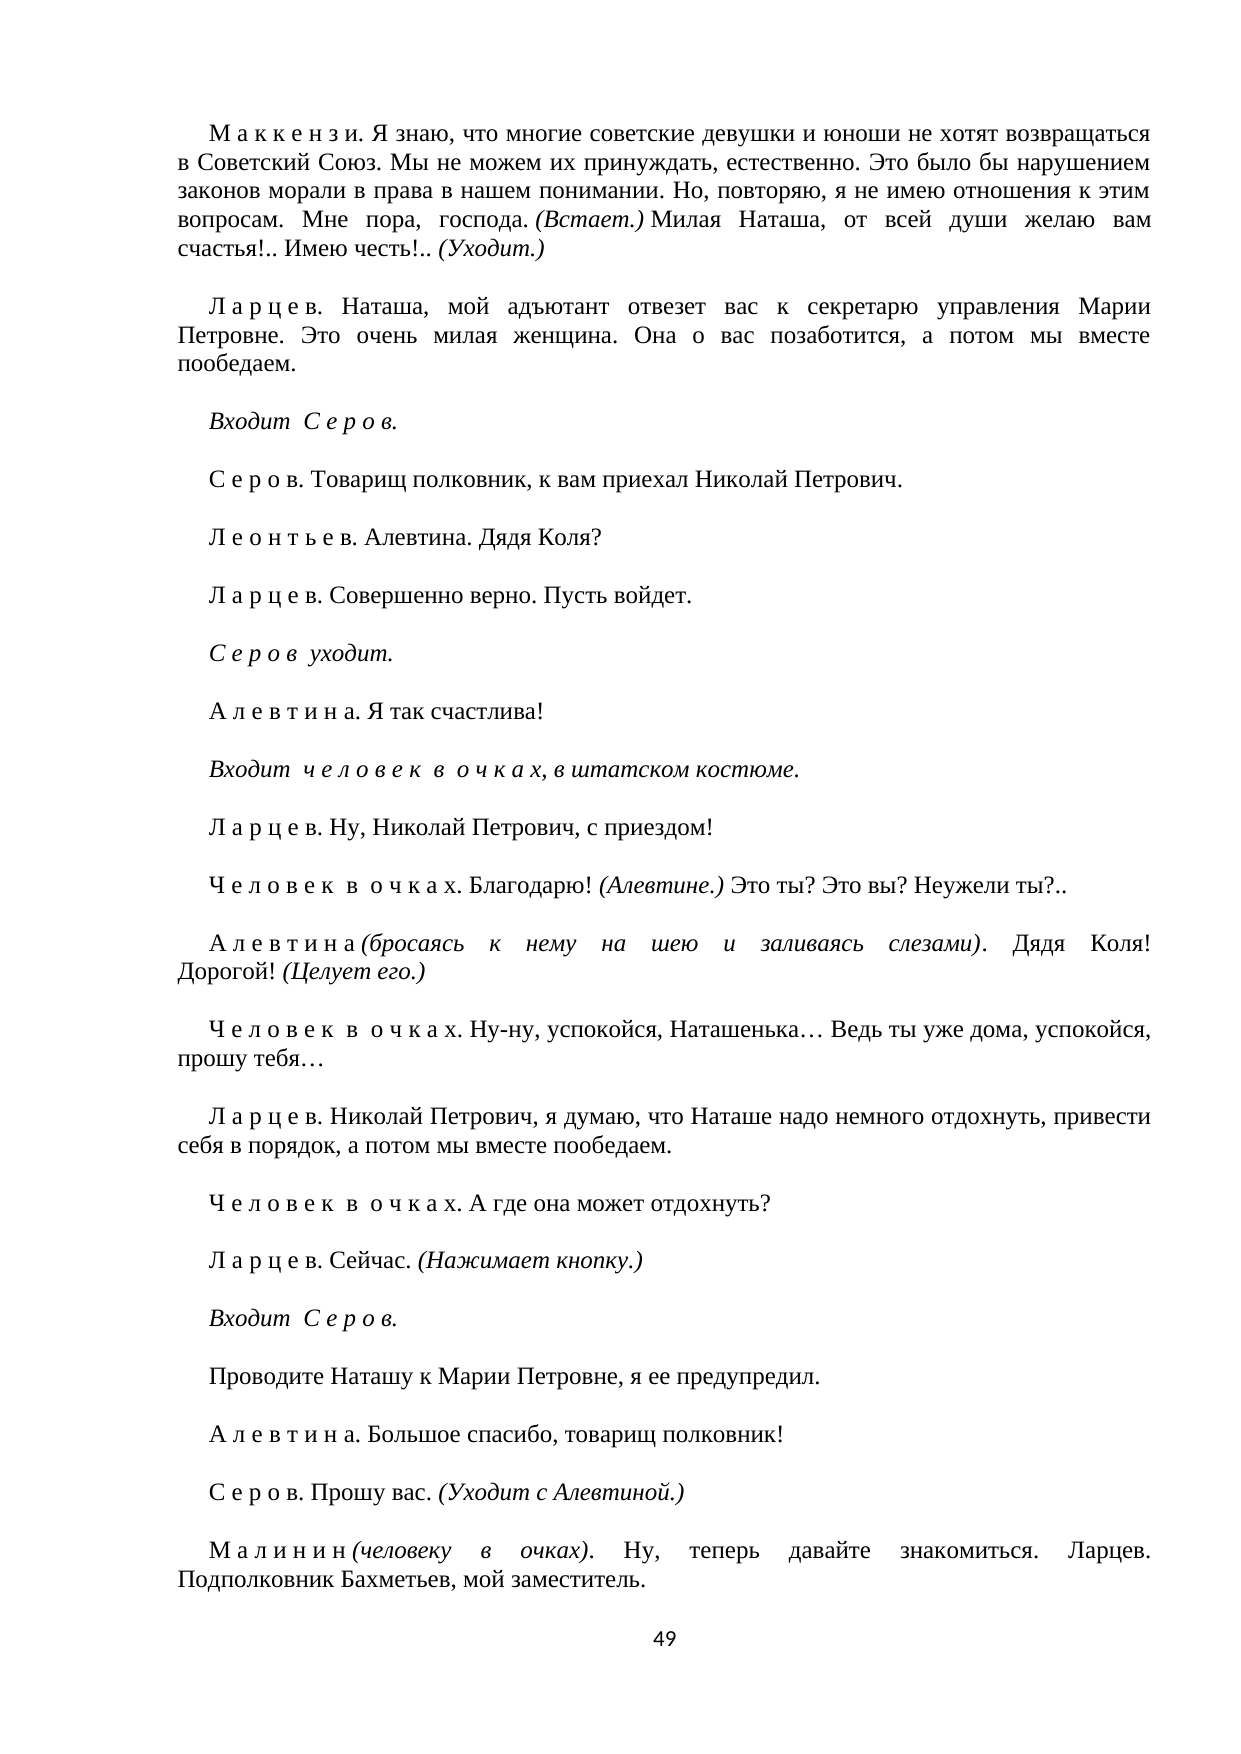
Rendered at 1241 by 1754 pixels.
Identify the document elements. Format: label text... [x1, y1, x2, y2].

text Ч е л о в е к в о ч к а х. Благодарю! (Алевтине.) Это ты? Это вы? Неужели ты?.. [177, 870, 1152, 898]
text С е р о в уходит. [177, 638, 1152, 667]
text Л а р ц е в. Совершенно верно. Пусть войдет. [177, 580, 1152, 609]
text А л е в т и н а. Я так счастлива! [177, 696, 1152, 725]
text Л а р ц е в. Ну, Николай Петрович, с приездом! [177, 812, 1152, 841]
text Входит ч е л о в е к в о ч к а х, в штатском костюме. [177, 754, 1152, 783]
text А л е в т и н а (бросаясь к нему на шею и заливаясь слезами). Дядя Коля! Дорогой! (Целует его.) [177, 928, 1152, 985]
text М а к к е н з и. Я знаю, что многие советские девушки и юноши не хотят возвращаться в Советский Союз. Мы не можем их принуждать, естественно. Это было бы нарушением законов морали в права в нашем понимании. Но, повторяю, я не имею отношения к этим вопросам. Мне пора, господа. (Встает.) Милая Наташа, от всей души желаю вам счастья!.. Имею честь!.. (Уходит.) [177, 118, 1152, 262]
text Л а р ц е в. Сейчас. (Нажимает кнопку.) [177, 1246, 1152, 1274]
text Л а р ц е в. Николай Петрович, я думаю, что Наташе надо немного отдохнуть, привести себя в порядок, а потом мы вместе пообедаем. [177, 1101, 1152, 1158]
text Входит С е р о в. [177, 406, 1152, 435]
text Л е о н т ь е в. Алевтина. Дядя Коля? [177, 522, 1152, 551]
text М а л и н и н (человеку в очках). Ну, теперь давайте знакомиться. Ларцев. Подполковник Бахметьев, мой заместитель. [177, 1535, 1152, 1593]
text Л а р ц е в. Наташа, мой адъютант отвезет вас к секретарю управления Марии Петровне. Это очень милая женщина. Она о вас позаботится, а потом мы вместе пообедаем. [177, 291, 1152, 377]
text Ч е л о в е к в о ч к а х. Ну-ну, успокойся, Наташенька… Ведь ты уже дома, успокойся, прошу тебя… [177, 1014, 1152, 1072]
text С е р о в. Прошу вас. (Уходит с Алевтиной.) [177, 1477, 1152, 1506]
text Входит С е р о в. [177, 1303, 1152, 1332]
text Ч е л о в е к в о ч к а х. А где она может отдохнуть? [177, 1188, 1152, 1216]
text С е р о в. Товарищ полковник, к вам приехал Николай Петрович. [177, 464, 1152, 493]
text Проводите Наташу к Марии Петровне, я ее предупредил. [177, 1361, 1152, 1390]
text А л е в т и н а. Большое спасибо, товарищ полковник! [177, 1419, 1152, 1448]
